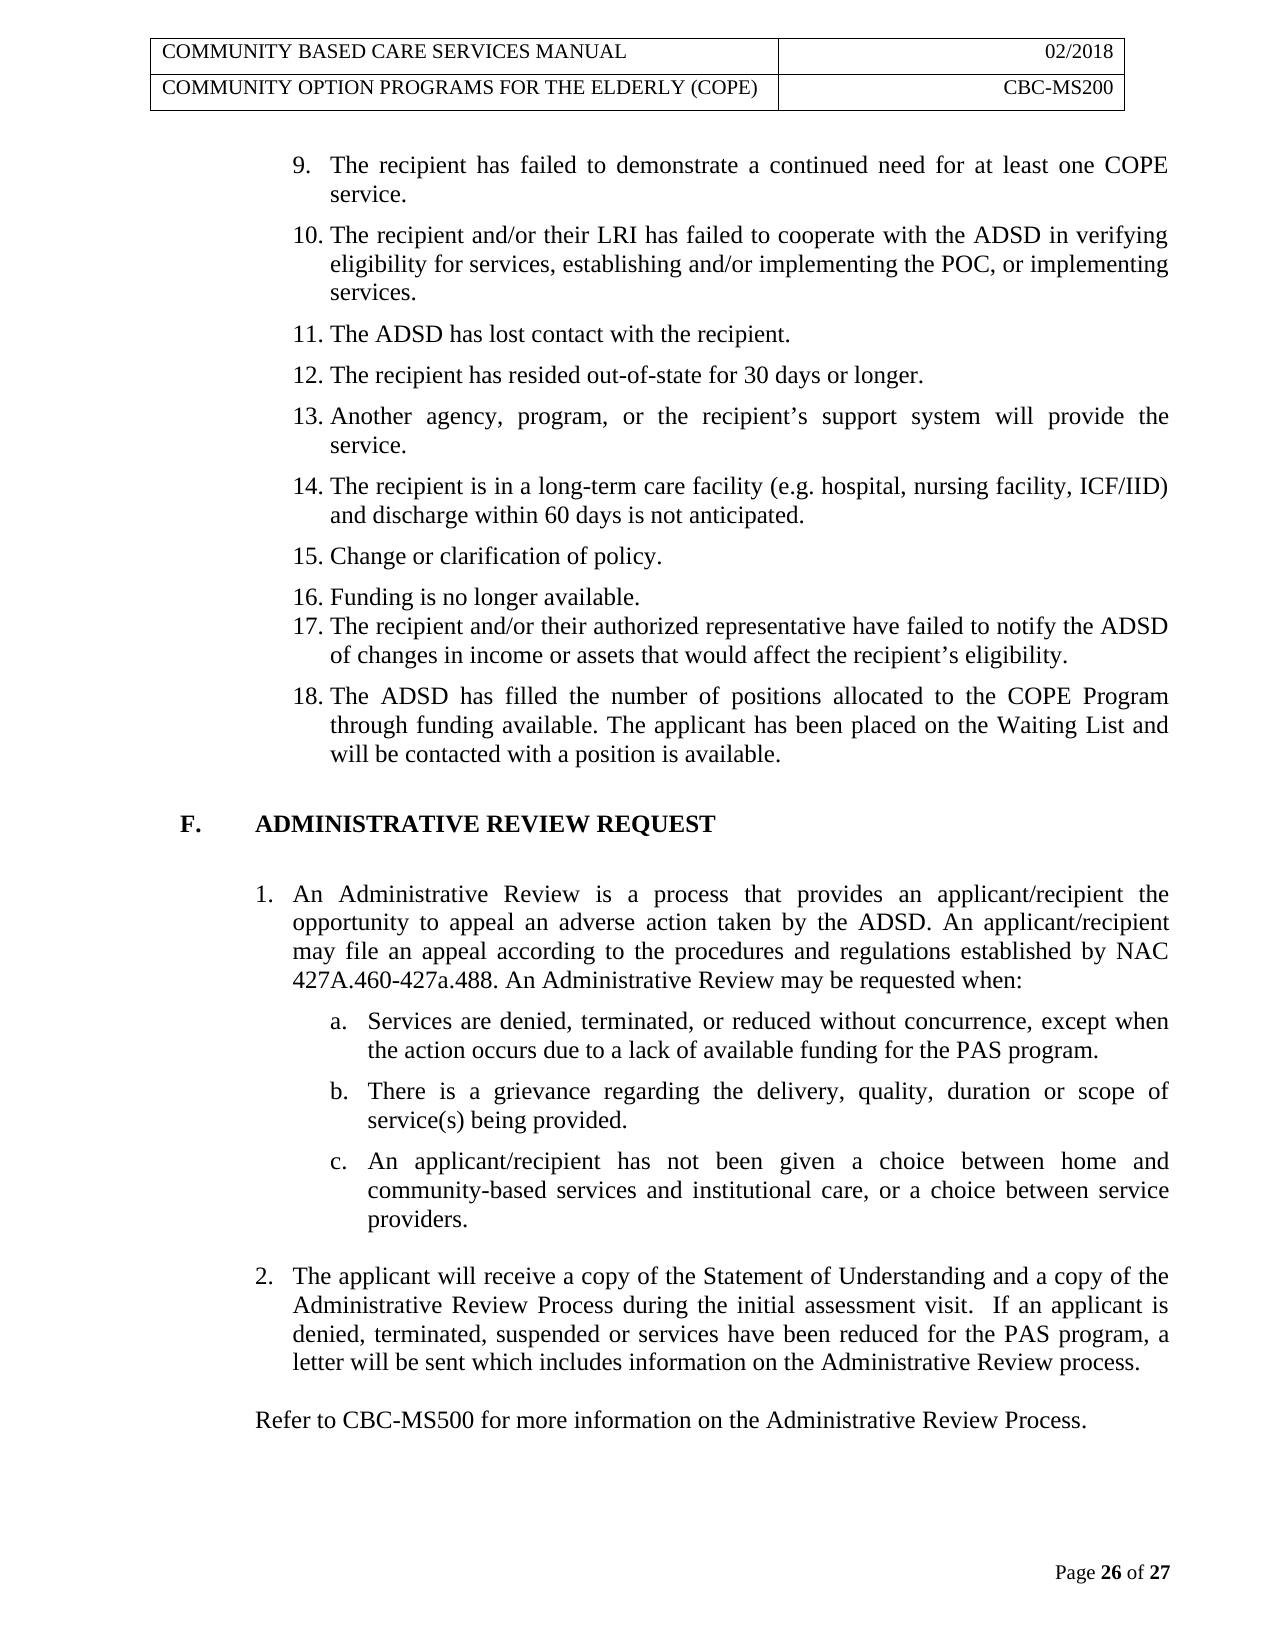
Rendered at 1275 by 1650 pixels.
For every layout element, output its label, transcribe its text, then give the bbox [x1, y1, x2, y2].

list The ADSD has filled the number of positions allocated to the COPE Program through funding available. The applicant has been placed on the Waiting List and will be contacted with a position is available. [292, 681, 1170, 767]
list There is a grievance regarding the delivery, quality, duration or scope of service(s) being provided. [330, 1076, 1170, 1134]
list The recipient and/or their LRI has failed to cooperate with the ADSD in verifying eligibility for services, establishing and/or implementing the POC, or implementing services. [292, 220, 1170, 306]
list The recipient has failed to demonstrate a continued need for at least one COPE service. [292, 150, 1170, 207]
text Refer to CBC-MS500 for more information on the Administrative Review Process. [105, 1405, 1170, 1434]
list Funding is no longer available. [292, 582, 1170, 611]
list Another agency, program, or the recipient’s support system will provide the service. [292, 401, 1170, 459]
list The ADSD has lost contact with the recipient. [292, 319, 1170, 347]
list The recipient is in a long-term care facility (e.g. hospital, nursing facility, ICF/IID) and discharge within 60 days is not anticipated. [292, 471, 1170, 529]
list The applicant will receive a copy of the Statement of Understanding and a copy of the Administrative Review Process during the initial assessment visit. If an applicant is denied, terminated, suspended or services have been reduced for the PAS program, a letter will be sent which includes information on the Administrative Review process. [255, 1261, 1170, 1376]
list An applicant/recipient has not been given a choice between home and community-based services and institutional care, or a choice between service providers. [330, 1146, 1170, 1232]
list Change or clarification of policy. [292, 541, 1170, 570]
list The recipient has resided out-of-state for 30 days or longer. [292, 360, 1170, 389]
list The recipient and/or their authorized representative have failed to notify the ADSD of changes in income or assets that would affect the recipient’s eligibility. [292, 611, 1170, 669]
list Services are denied, terminated, or reduced without concurrence, except when the action occurs due to a lack of available funding for the PAS program. [330, 1006, 1170, 1064]
list An Administrative Review is a process that provides an applicant/recipient the opportunity to appeal an adverse action taken by the ADSD. An applicant/recipient may file an appeal according to the procedures and regulations established by NAC 427A.460-427a.488. An Administrative Review may be requested when: [255, 879, 1170, 994]
list ADMINISTRATIVE REVIEW REQUEST [180, 809, 1170, 837]
